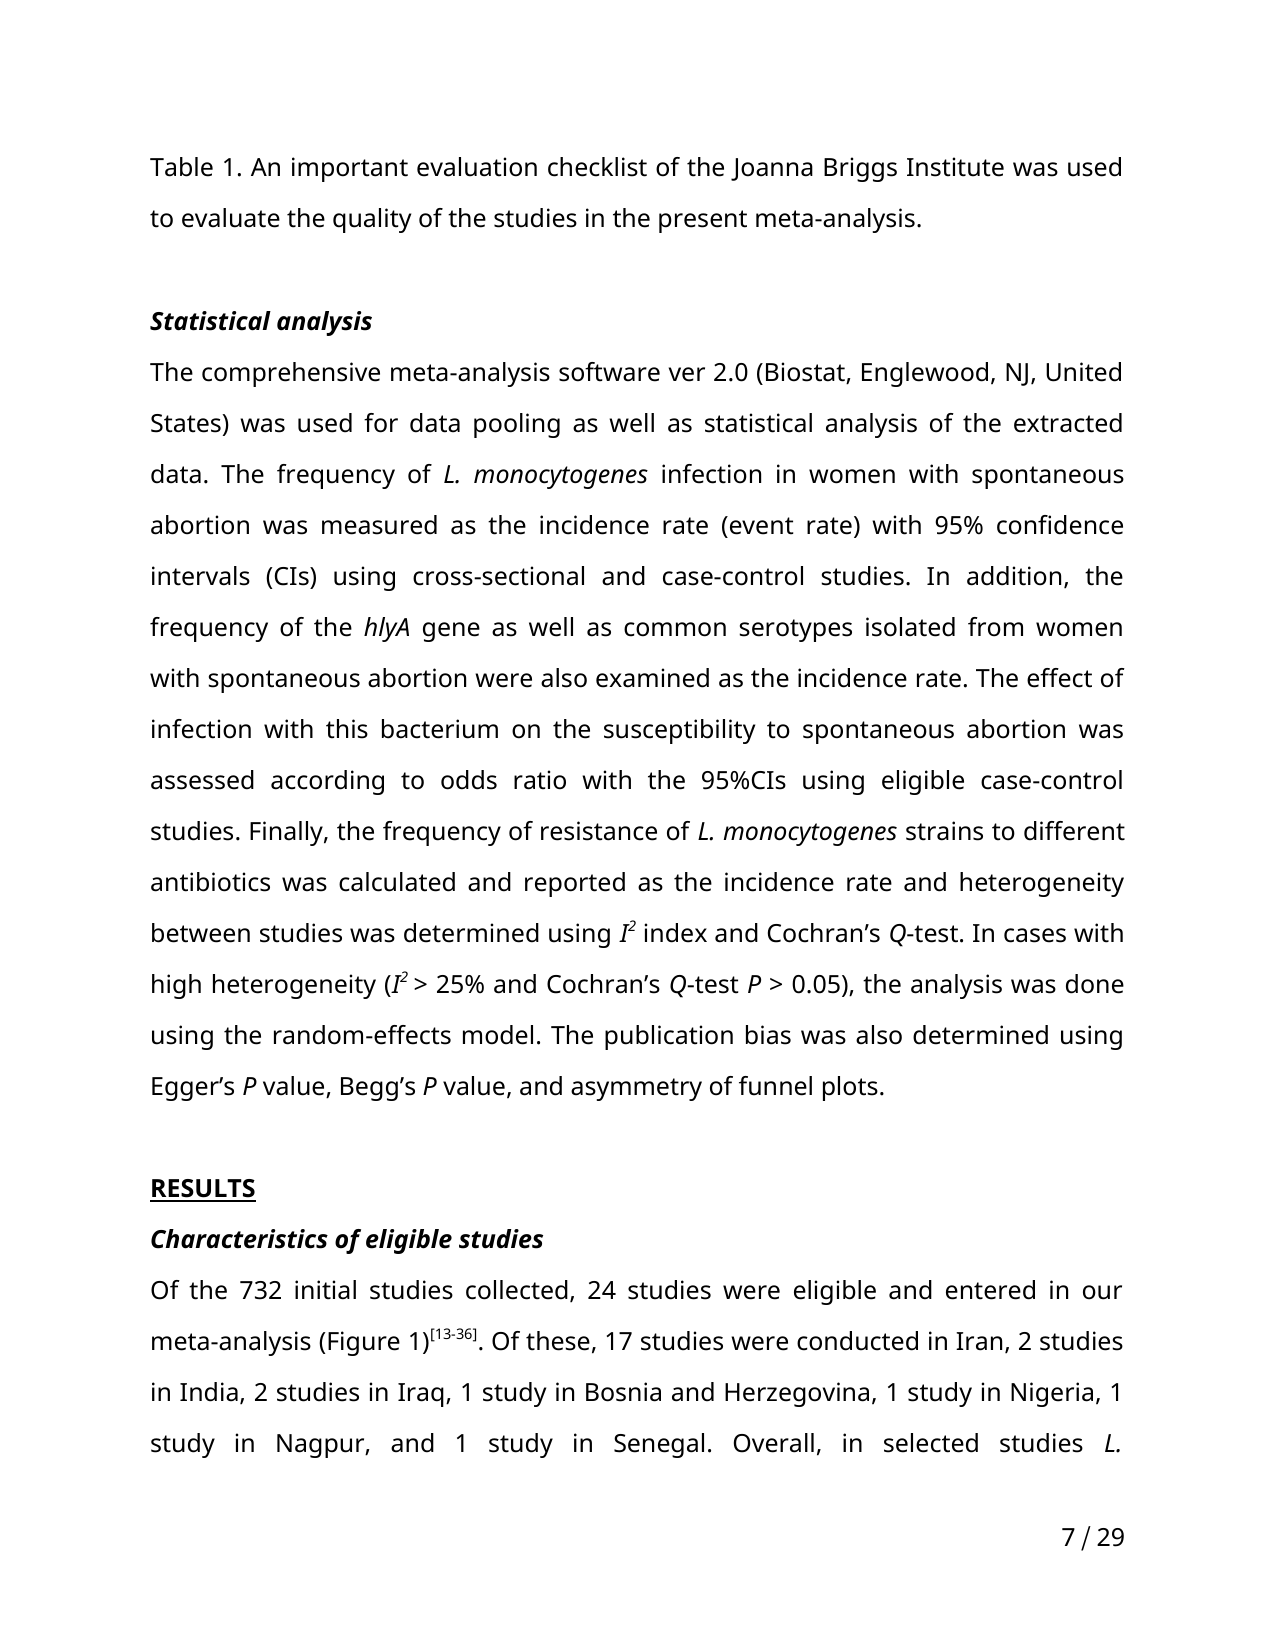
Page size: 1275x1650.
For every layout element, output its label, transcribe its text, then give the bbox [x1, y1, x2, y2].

text Characteristics of eligible studies [150, 1222, 1125, 1256]
text The comprehensive meta-analysis software ver 2.0 (Biostat, Englewood, NJ, United States) was used for data pooling as well as statistical analysis of the extracted data. The frequency of L. monocytogenes infection in women with spontaneous abortion was measured as the incidence rate (event rate) with 95% confidence intervals (CIs) using cross-sectional and case-control studies. In addition, the frequency of the hlyA gene as well as common serotypes isolated from women with spontaneous abortion were also examined as the incidence rate. The effect of infection with this bacterium on the susceptibility to spontaneous abortion was assessed according to odds ratio with the 95%CIs using eligible case-control studies. Finally, the frequency of resistance of L. monocytogenes strains to different antibiotics was calculated and reported as the incidence rate and heterogeneity between studies was determined using I2 index and Cochran’s Q-test. In cases with high heterogeneity (I2 > 25% and Cochran’s Q-test P > 0.05), the analysis was done using the random-effects model. The publication bias was also determined using Egger’s P value, Begg’s P value, and asymmetry of funnel plots. [150, 354, 1125, 1103]
text RESULTS [150, 1171, 1125, 1205]
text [150, 1273, 1125, 1460]
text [150, 150, 1125, 235]
text Statistical analysis [150, 303, 1125, 337]
